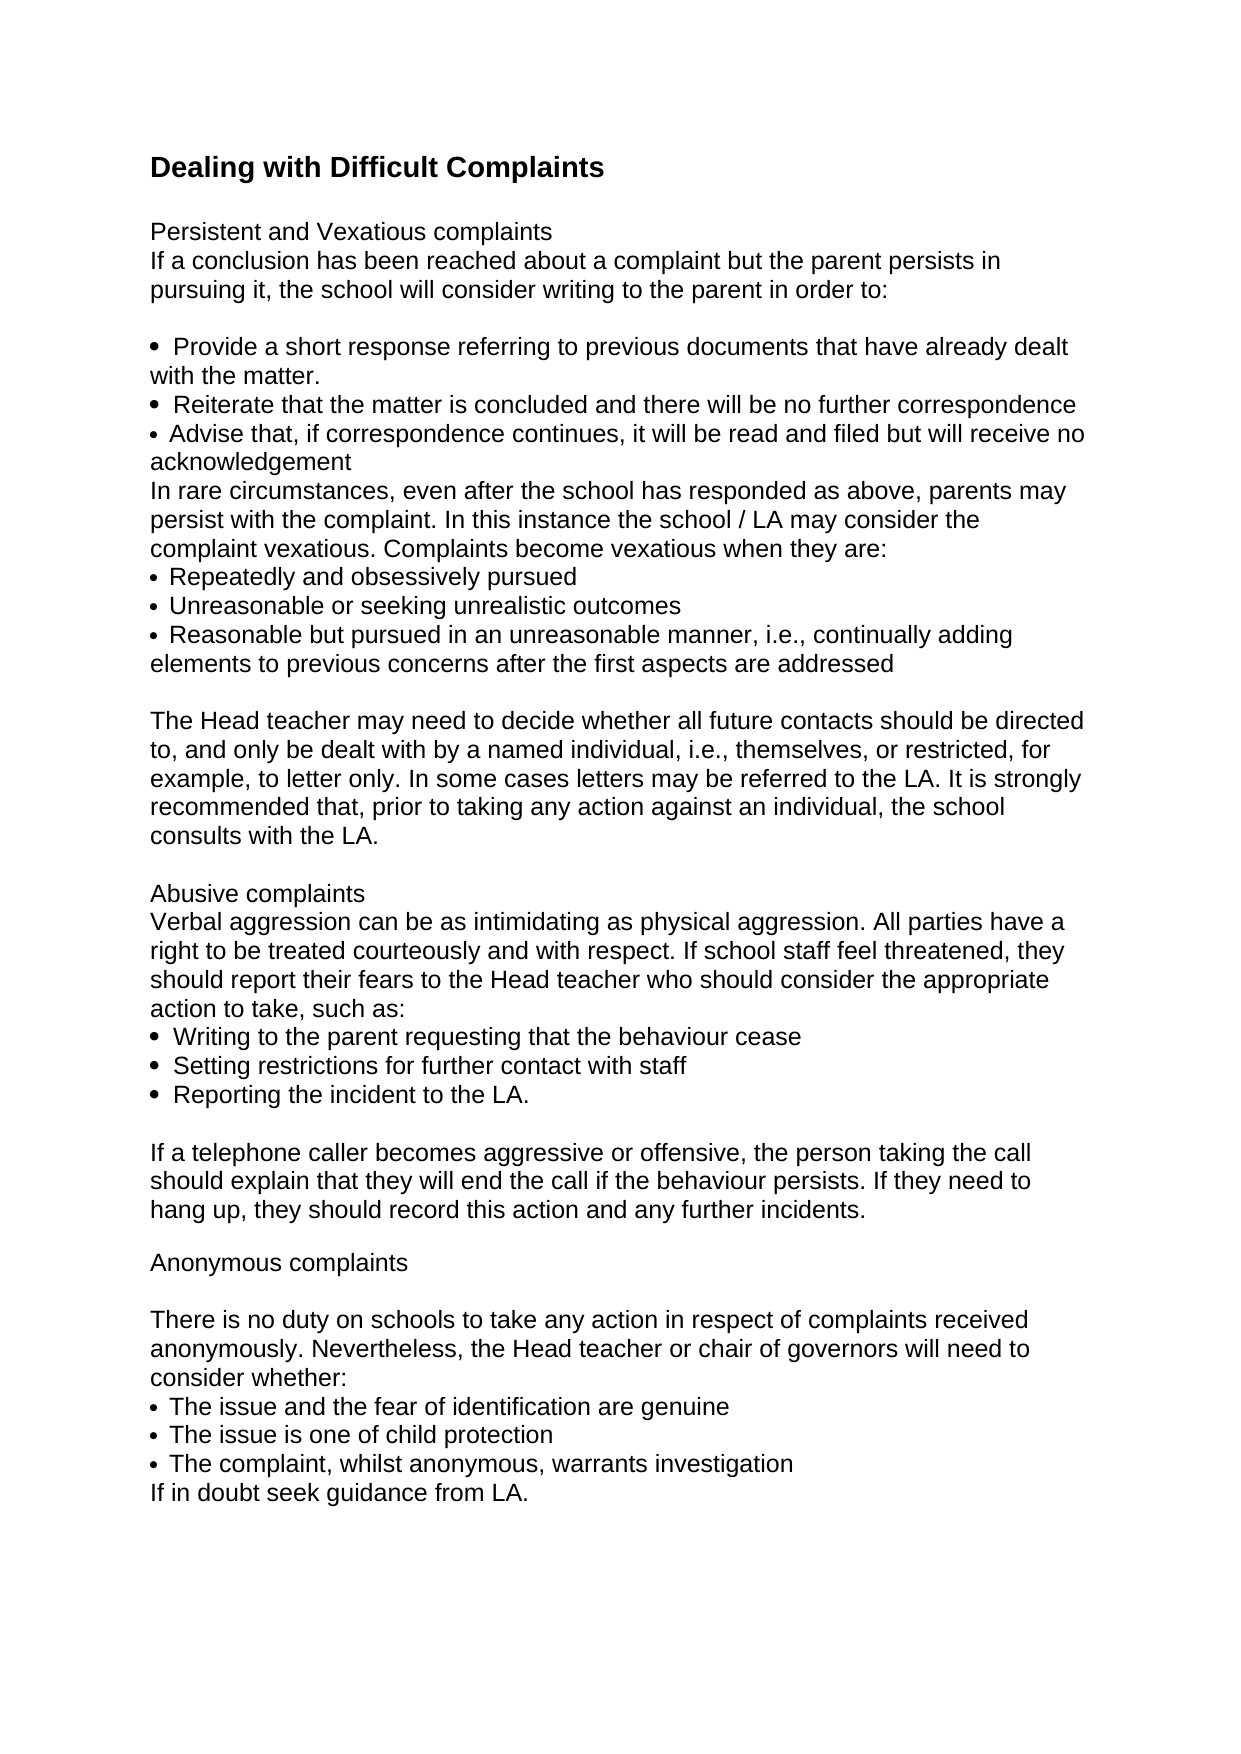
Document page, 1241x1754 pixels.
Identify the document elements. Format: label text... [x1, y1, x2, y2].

text Repeatedly and obsessively pursued [150, 562, 1090, 591]
text Abusive complaints [150, 878, 1090, 907]
text Setting restrictions for further contact with staff [150, 1051, 1090, 1080]
text The issue is one of child protection [150, 1420, 1090, 1449]
text If a conclusion has been reached about a complaint but the parent persists in pursuing it, the school will consider writing to the parent in order to: [150, 246, 1090, 303]
text Writing to the parent requesting that the behaviour cease [150, 1022, 1090, 1051]
text If in doubt seek guidance from LA. [150, 1478, 1090, 1507]
text Persistent and Vexatious complaints [150, 217, 1090, 246]
text Reiterate that the matter is concluded and there will be no further correspondence [150, 390, 1090, 418]
text The Head teacher may need to decide whether all future contacts should be directed to, and only be dealt with by a named individual, i.e., themselves, or restricted, for example, to letter only. In some cases letters may be referred to the LA. It is strongly recommended that, prior to taking any action against an individual, the school consults with the LA. [150, 706, 1090, 850]
text Unreasonable or seeking unrealistic outcomes [150, 591, 1090, 620]
text Reasonable but pursued in an unreasonable manner, i.e., continually adding elements to previous concerns after the first aspects are addressed [150, 620, 1090, 677]
text The issue and the fear of identification are genuine [150, 1392, 1090, 1420]
text Dealing with Difficult Complaints [150, 150, 1090, 183]
text If a telephone caller becomes aggressive or offensive, the person taking the call should explain that they will end the call if the behaviour persists. If they need to hang up, they should record this action and any further incidents. [150, 1138, 1090, 1224]
text Reporting the incident to the LA. [150, 1080, 1090, 1109]
text Anonymous complaints [150, 1248, 1090, 1277]
text The complaint, whilst anonymous, warrants investigation [150, 1449, 1090, 1478]
text In rare circumstances, even after the school has responded as above, parents may persist with the complaint. In this instance the school / LA may consider the complaint vexatious. Complaints become vexatious when they are: [150, 476, 1090, 562]
text Advise that, if correspondence continues, it will be read and filed but will receive no acknowledgement [150, 418, 1090, 476]
text Provide a short response referring to previous documents that have already dealt with the matter. [150, 332, 1090, 390]
text There is no duty on schools to take any action in respect of complaints received anonymously. Nevertheless, the Head teacher or chair of governors will need to consider whether: [150, 1305, 1090, 1392]
text Verbal aggression can be as intimidating as physical aggression. All parties have a right to be treated courteously and with respect. If school staff feel threatened, they should report their fears to the Head teacher who should consider the appropriate action to take, such as: [150, 907, 1090, 1022]
